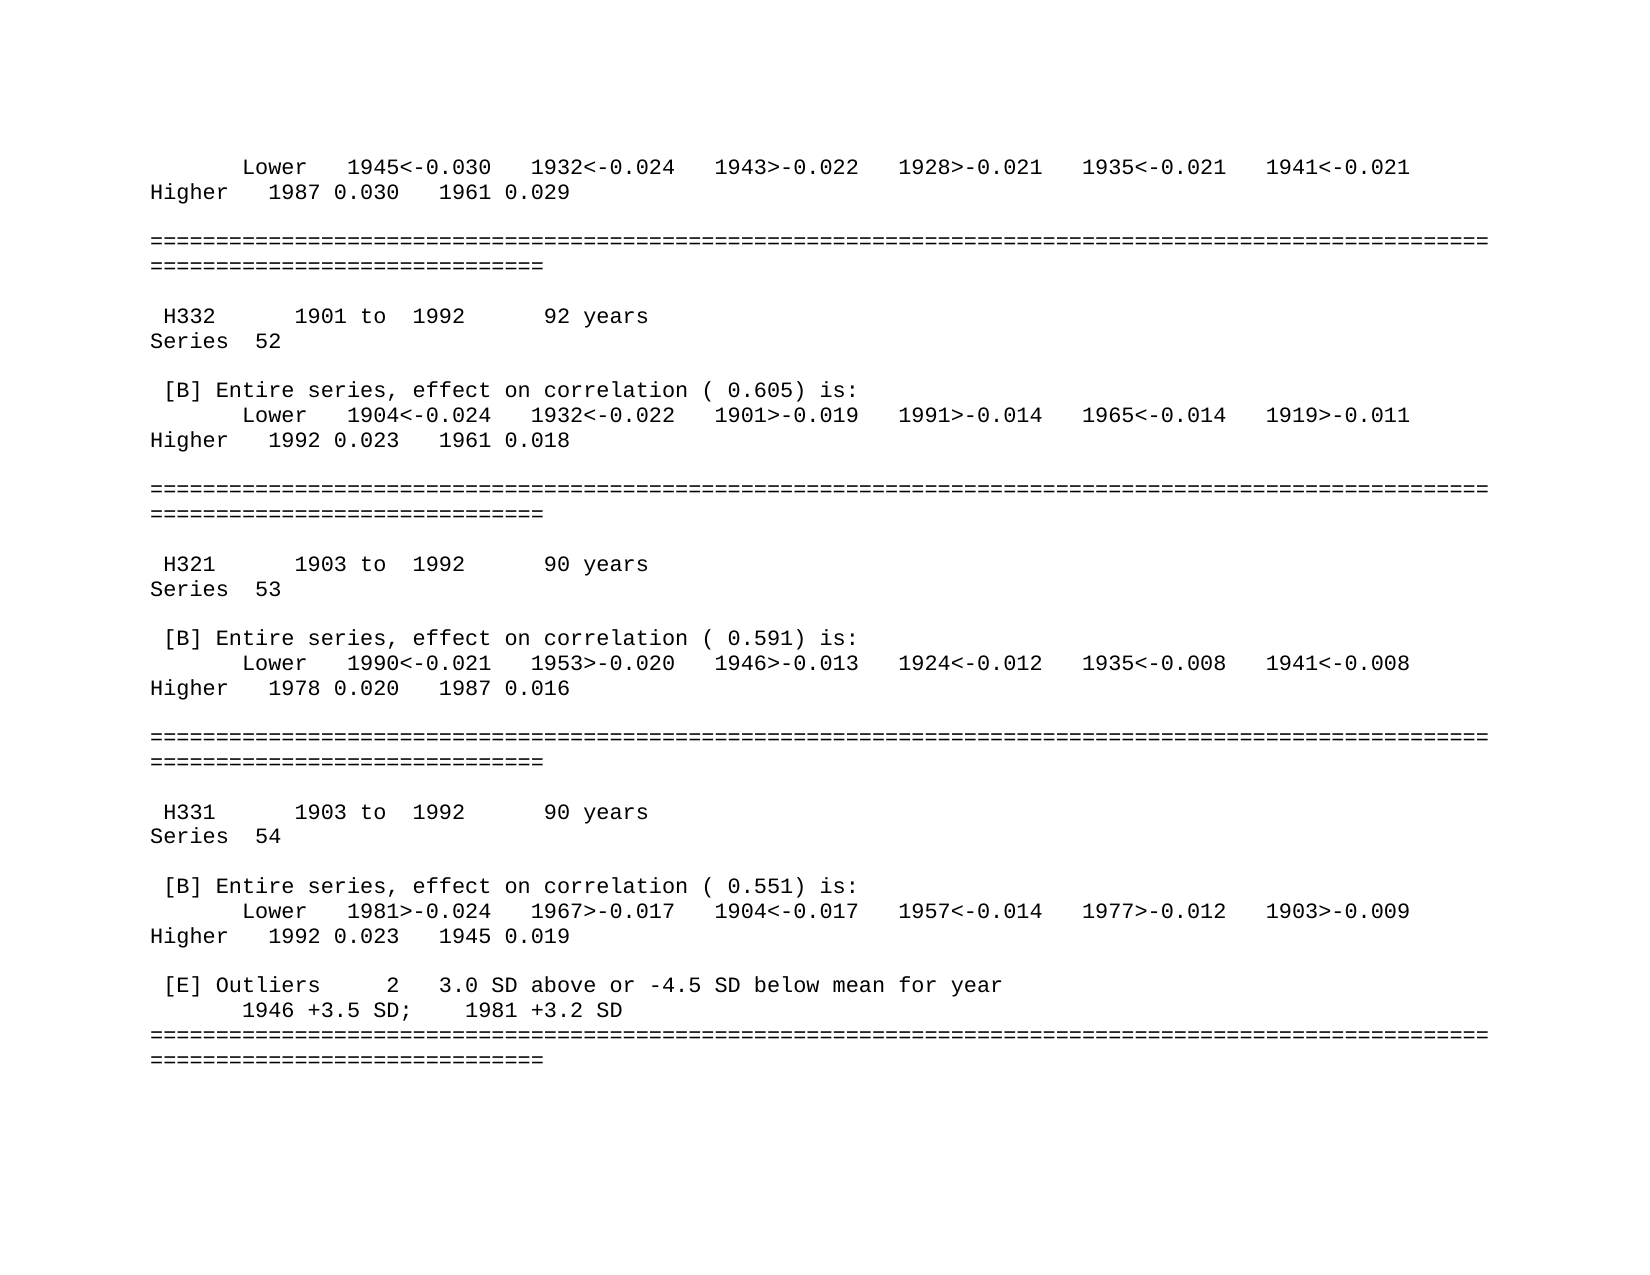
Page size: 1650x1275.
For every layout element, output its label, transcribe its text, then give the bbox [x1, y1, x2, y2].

text ==================================================================================================================================== [150, 479, 1500, 528]
text ==================================================================================================================================== [150, 727, 1500, 776]
text H331 1903 to 1992 90 years Series 54 [150, 801, 1500, 851]
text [150, 231, 1500, 280]
text H332 1901 to 1992 92 years Series 52 [150, 305, 1500, 355]
text Lower 1904<-0.024 1932<-0.022 1901>-0.019 1991>-0.014 1965<-0.014 1919>-0.011 Higher 1992 0.023 1961 0.018 [150, 404, 1500, 454]
text H321 1903 to 1992 90 years Series 53 [150, 553, 1500, 603]
text 1946 +3.5 SD; 1981 +3.2 SD [150, 999, 1500, 1024]
text [B] Entire series, effect on correlation ( 0.591) is: [150, 627, 1500, 652]
text [B] Entire series, effect on correlation ( 0.551) is: [150, 875, 1500, 900]
text Lower 1990<-0.021 1953>-0.020 1946>-0.013 1924<-0.012 1935<-0.008 1941<-0.008 Higher 1978 0.020 1987 0.016 [150, 652, 1500, 702]
text [B] Entire series, effect on correlation ( 0.605) is: [150, 379, 1500, 404]
text [E] Outliers 2 3.0 SD above or -4.5 SD below mean for year [150, 974, 1500, 999]
text Lower 1945<-0.030 1932<-0.024 1943>-0.022 1928>-0.021 1935<-0.021 1941<-0.021 Higher 1987 0.030 1961 0.029 [150, 156, 1500, 206]
text ==================================================================================================================================== [150, 1024, 1500, 1074]
text Lower 1981>-0.024 1967>-0.017 1904<-0.017 1957<-0.014 1977>-0.012 1903>-0.009 Higher 1992 0.023 1945 0.019 [150, 900, 1500, 950]
